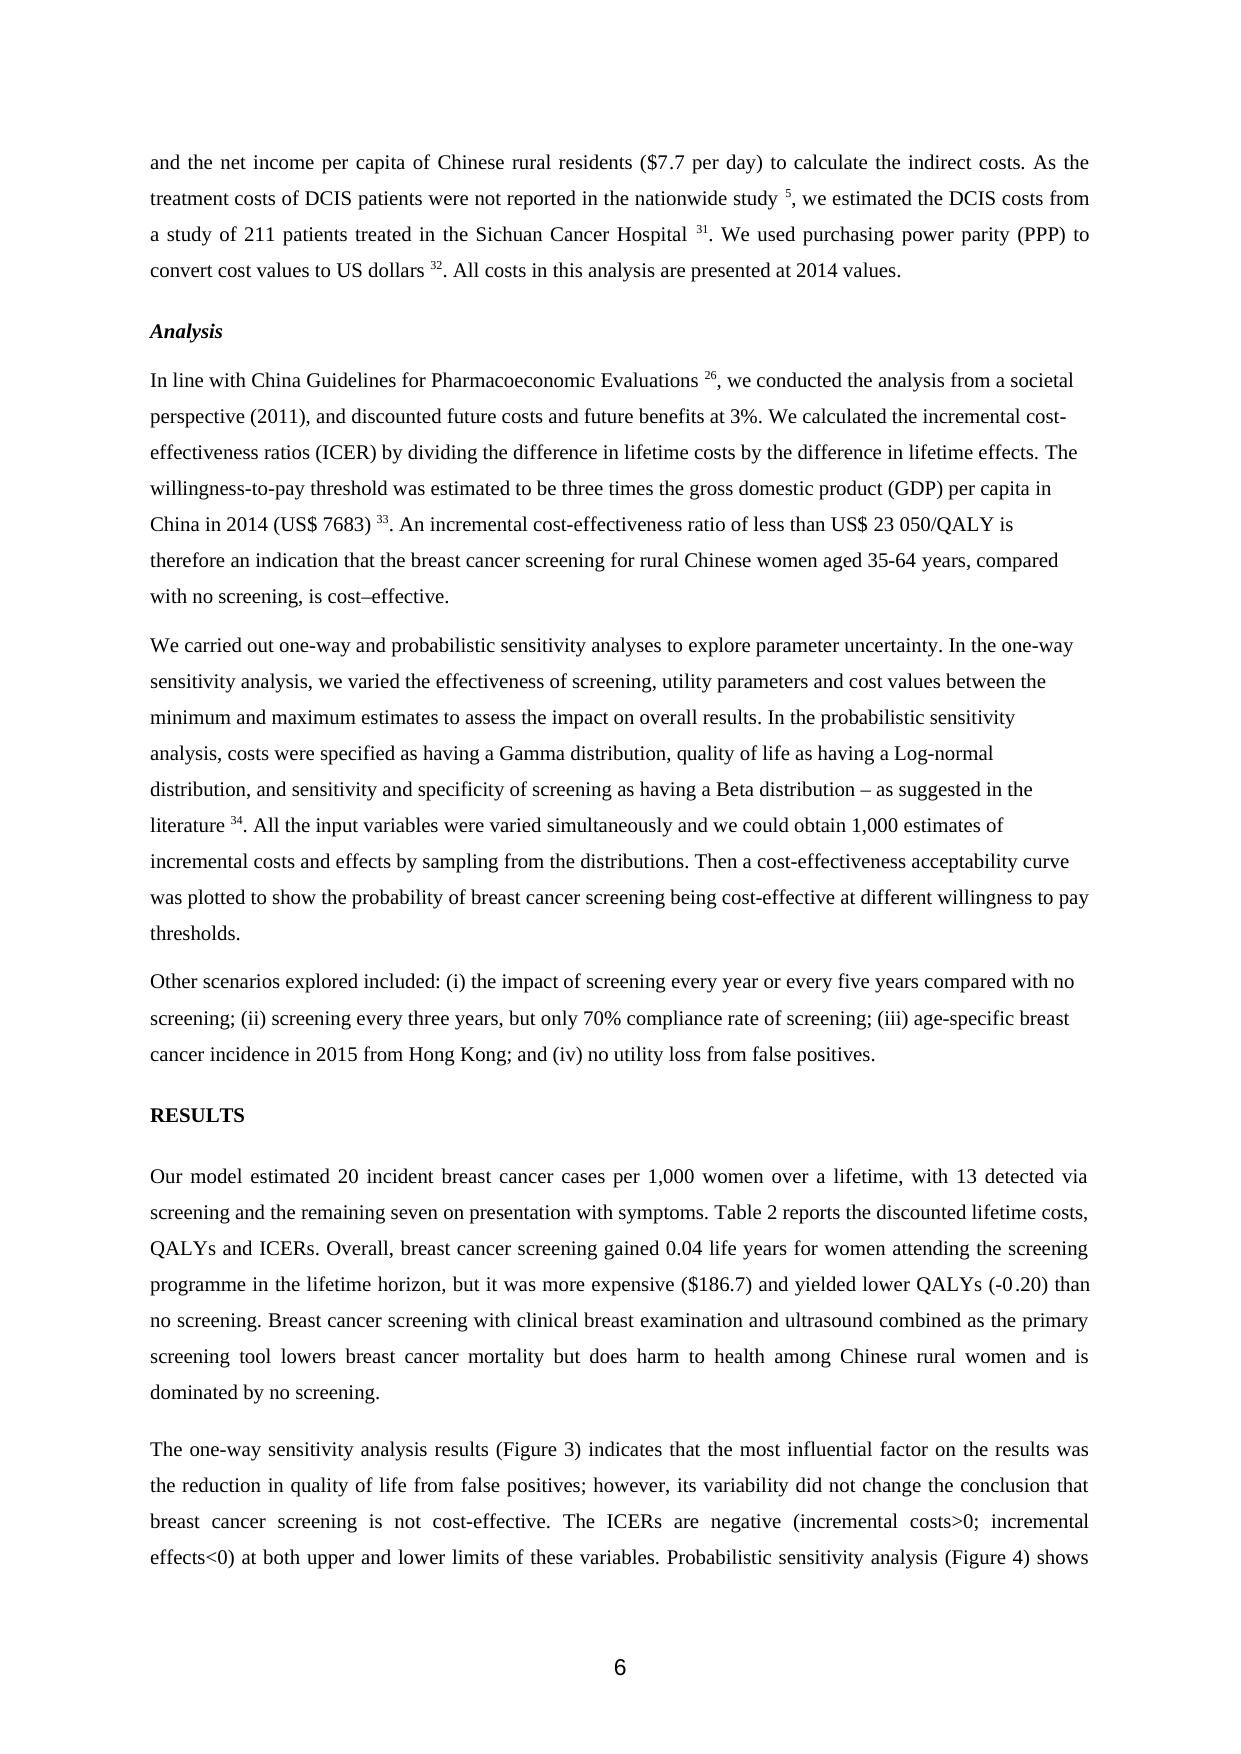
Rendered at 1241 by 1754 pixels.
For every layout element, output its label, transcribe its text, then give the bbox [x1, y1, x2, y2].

subtitle In line with China Guidelines for Pharmacoeconomic Evaluations 26, we conducted the analysis from a societal perspective (2011), and discounted future costs and future benefits at 3%. We calculated the incremental cost-effectiveness ratios (ICER) by dividing the difference in lifetime costs by the difference in lifetime effects. The willingness-to-pay threshold was estimated to be three times the gross domestic product (GDP) per capita in China in 2014 (US$ 7683) 33. An incremental cost-effectiveness ratio of less than US$ 23 050/QALY is therefore an indication that the breast cancer screening for rural Chinese women aged 35-64 years, compared with no screening, is cost–effective. [150, 368, 1090, 608]
subtitle RESULTS [150, 1102, 1090, 1127]
subtitle We carried out one-way and probabilistic sensitivity analyses to explore parameter uncertainty. In the one-way sensitivity analysis, we varied the effectiveness of screening, utility parameters and cost values between the minimum and maximum estimates to assess the impact on overall results. In the probabilistic sensitivity analysis, costs were specified as having a Gamma distribution, quality of life as having a Log-normal distribution, and sensitivity and specificity of screening as having a Beta distribution – as suggested in the literature 34. All the input variables were varied simultaneously and we could obtain 1,000 estimates of incremental costs and effects by sampling from the distributions. Then a cost-effectiveness acceptability curve was plotted to show the probability of breast cancer screening being cost-effective at different willingness to pay thresholds. [150, 632, 1090, 945]
text Our model estimated 20 incident breast cancer cases per 1,000 women over a lifetime, with 13 detected via screening and the remaining seven on presentation with symptoms. Table 2 reports the discounted lifetime costs, QALYs and ICERs. Overall, breast cancer screening gained 0.04 life years for women attending the screening programme in the lifetime horizon, but it was more expensive ($186.7) and yielded lower QALYs (-0.20) than no screening. Breast cancer screening with clinical breast examination and ultrasound combined as the primary screening tool lowers breast cancer mortality but does harm to health among Chinese rural women and is dominated by no screening. [150, 1163, 1090, 1404]
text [150, 150, 1090, 282]
subtitle Other scenarios explored included: (i) the impact of screening every year or every five years compared with no screening; (ii) screening every three years, but only 70% compliance rate of screening; (iii) age-specific breast cancer incidence in 2015 from Hong Kong; and (iv) no utility loss from false positives. [150, 969, 1090, 1066]
subtitle Analysis [150, 319, 1090, 343]
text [150, 1437, 1090, 1569]
